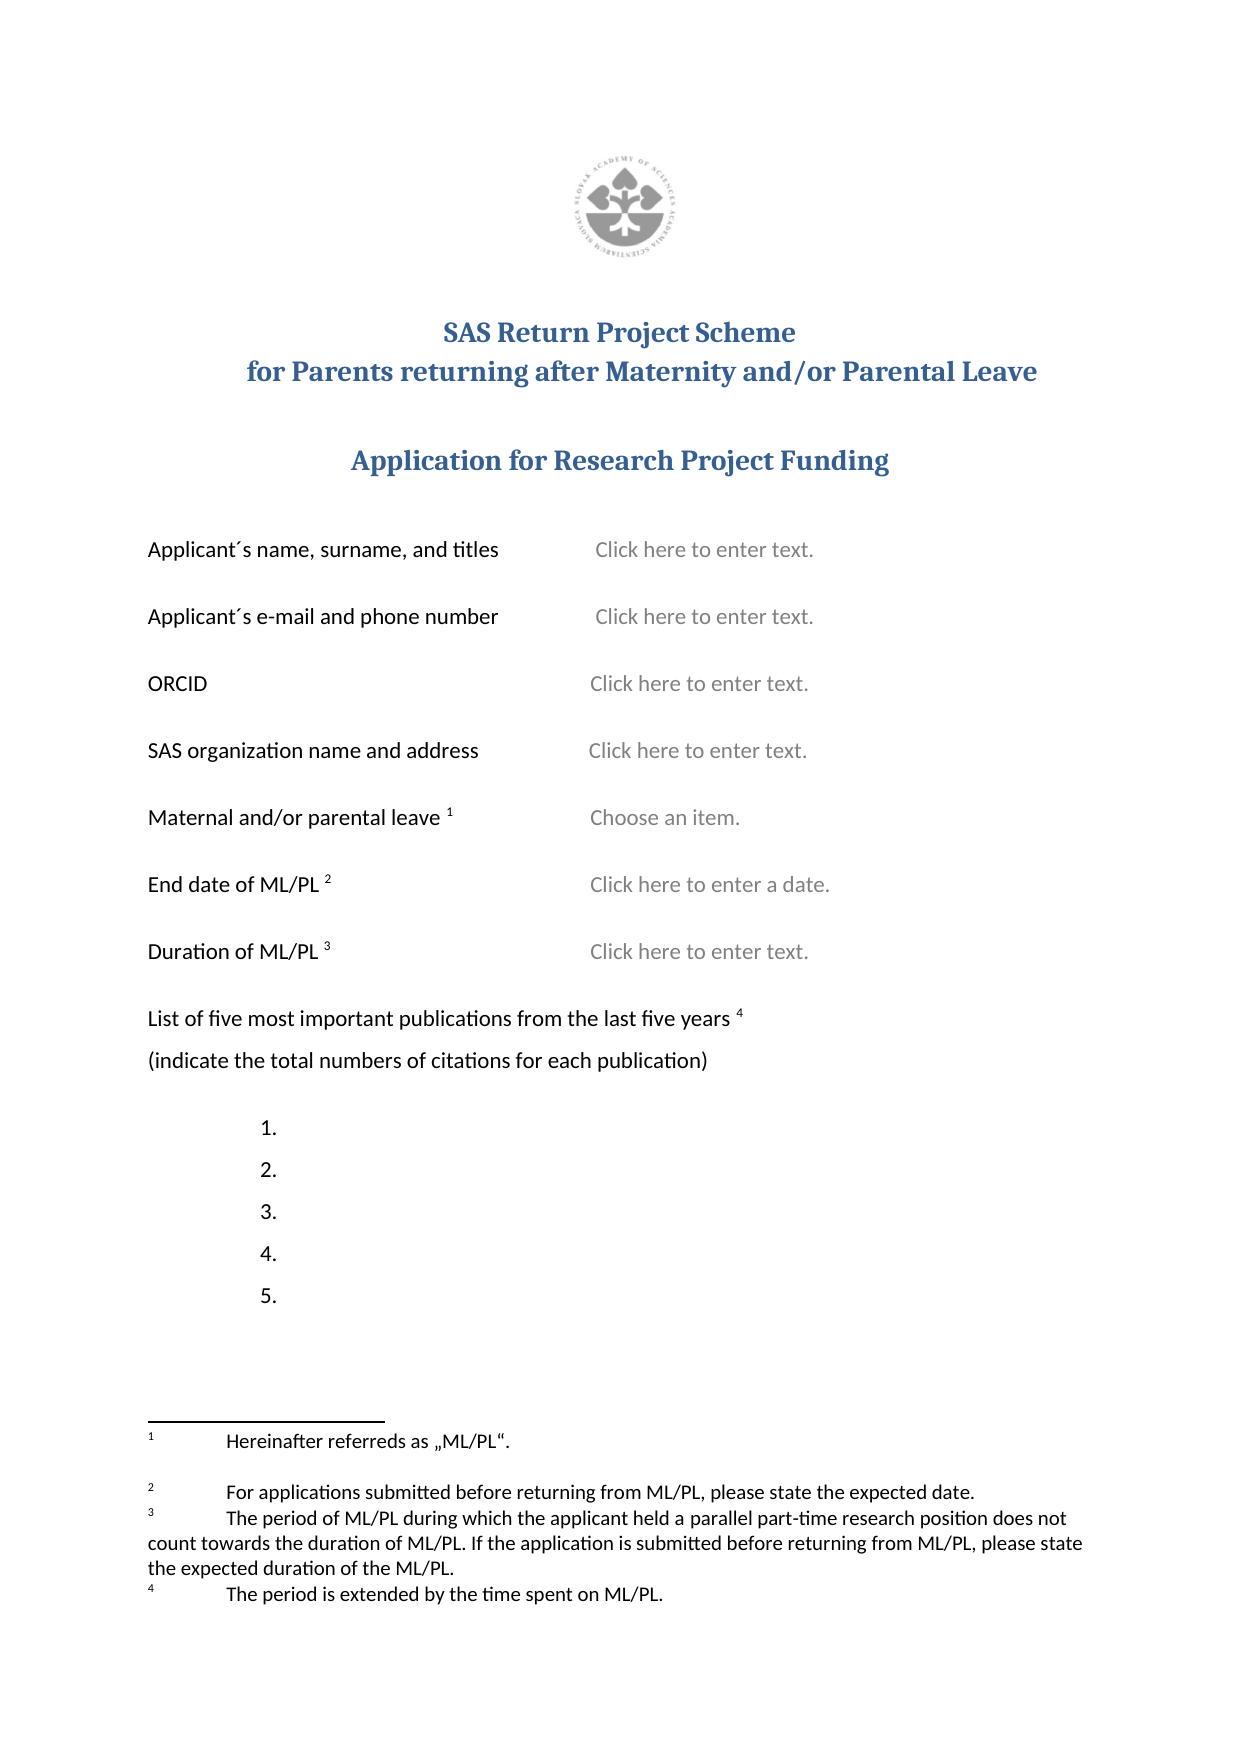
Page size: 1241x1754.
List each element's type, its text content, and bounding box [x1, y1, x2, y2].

text End date of ML/PL [148, 870, 1093, 898]
text Maternal and/or parental leave [148, 803, 1093, 831]
text Applicant´s name, surname, and titles [148, 535, 1093, 563]
subtitle SAS Return Project Scheme for Parents returning after Maternity and/or Parental Leave [148, 317, 1093, 389]
text SAS organization name and address [148, 736, 1093, 764]
picture [568, 147, 682, 263]
text (indicate the total numbers of citations for each publication) [148, 1046, 1093, 1074]
text List of five most important publications from the last five years [148, 1004, 1093, 1032]
text ORCID [148, 669, 1093, 697]
subtitle Application for Research Project Funding [148, 444, 1093, 477]
text Duration of ML/PL [148, 937, 1093, 965]
text Applicant´s e-mail and phone number [148, 602, 1093, 630]
